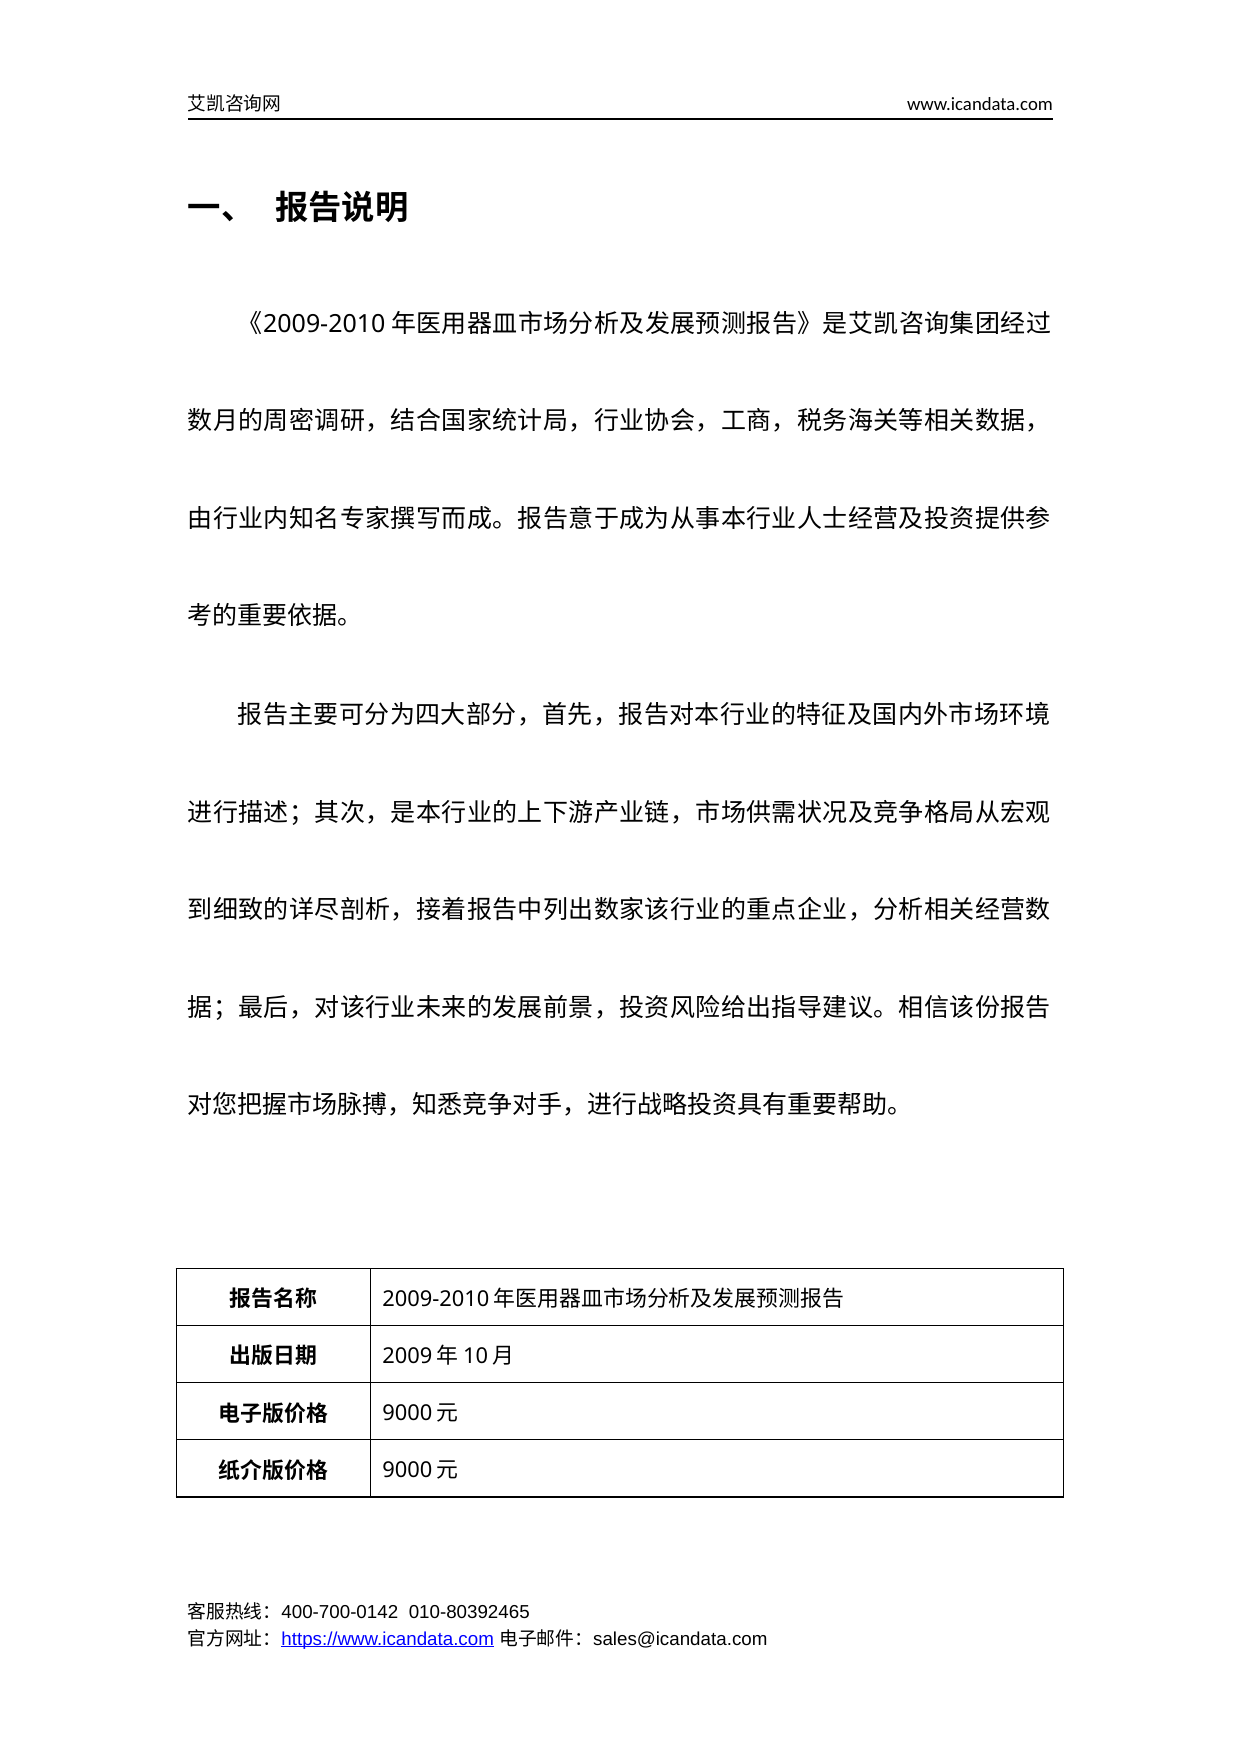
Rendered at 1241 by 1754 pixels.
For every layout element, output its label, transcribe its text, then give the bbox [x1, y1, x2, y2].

table_header 报告名称 [177, 1269, 370, 1325]
text 报告主要可分为四大部分，首先，报告对本行业的特征及国内外市场环境进行描述；其次，是本行业的上下游产业链，市场供需状况及竞争格局从宏观到细致的详尽剖析，接着报告中列出数家该行业的重点企业，分析相关经营数据；最后，对该行业未来的发展前景，投资风险给出指导建议。相信该份报告对您把握市场脉搏，知悉竞争对手，进行战略投资具有重要帮助。 [187, 681, 1053, 1136]
subtitle 报告说明 [187, 172, 1053, 237]
text 《2009-2010年医用器皿市场分析及发展预测报告》是艾凯咨询集团经过数月的周密调研，结合国家统计局，行业协会，工商，税务海关等相关数据，由行业内知名专家撰写而成。报告意于成为从事本行业人士经营及投资提供参考的重要依据。 [187, 289, 1053, 646]
table_cell 2009年10月 [371, 1326, 1063, 1382]
table_cell 出版日期 [177, 1326, 370, 1382]
table_cell 电子版价格 [177, 1383, 370, 1439]
table_cell 9000元 [371, 1383, 1063, 1439]
table_cell 纸介版价格 [177, 1440, 370, 1496]
table_cell 9000元 [371, 1440, 1063, 1496]
table_header 2009-2010年医用器皿市场分析及发展预测报告 [371, 1269, 1063, 1325]
